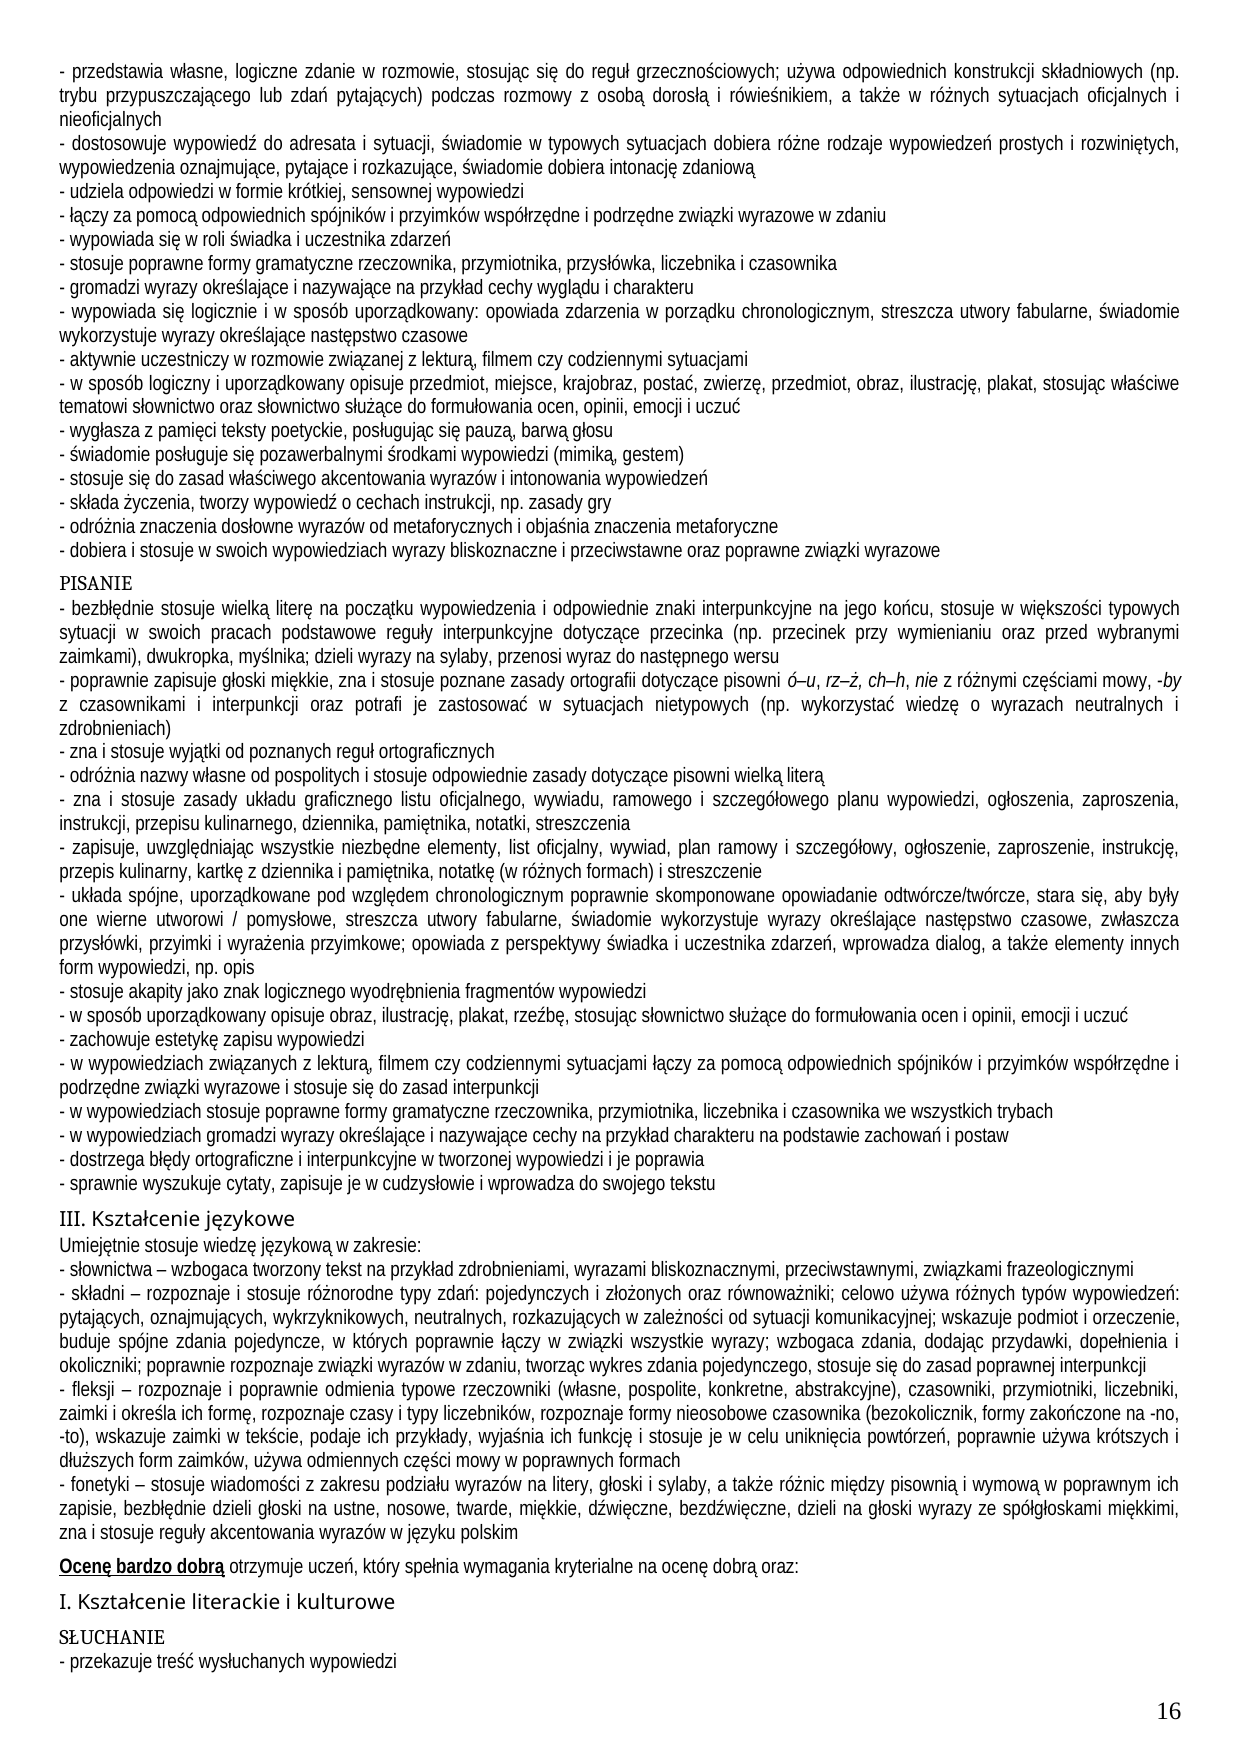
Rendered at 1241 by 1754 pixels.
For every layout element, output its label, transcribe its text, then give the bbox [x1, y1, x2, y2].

text - składa życzenia, tworzy wypowiedź o cechach instrukcji, np. zasady gry [59, 490, 1181, 514]
text - stosuje akapity jako znak logicznego wyodrębnienia fragmentów wypowiedzi [59, 979, 1181, 1003]
text - zna i stosuje wyjątki od poznanych reguł ortograficznych [59, 739, 1181, 763]
text - udziela odpowiedzi w formie krótkiej, sensownej wypowiedzi [59, 179, 1181, 203]
text PISANIE [59, 572, 1181, 596]
text - dobiera i stosuje w swoich wypowiedziach wyrazy bliskoznaczne i przeciwstawne oraz poprawne związki wyrazowe [59, 538, 1181, 562]
text - gromadzi wyrazy określające i nazywające na przykład cechy wyglądu i charakteru [59, 275, 1181, 299]
text - w sposób logiczny i uporządkowany opisuje przedmiot, miejsce, krajobraz, postać, zwierzę, przedmiot, obraz, ilustrację, plakat, stosując właściwe tematowi słownictwo oraz słownictwo służące do formułowania ocen, opinii, emocji i uczuć [59, 371, 1181, 418]
text - wygłasza z pamięci teksty poetyckie, posługując się pauzą, barwą głosu [59, 418, 1181, 442]
text - dostosowuje wypowiedź do adresata i sytuacji, świadomie w typowych sytuacjach dobiera różne rodzaje wypowiedzeń prostych i rozwiniętych, wypowiedzenia oznajmujące, pytające i rozkazujące, świadomie dobiera intonację zdaniową [59, 131, 1181, 179]
text - słownictwa – wzbogaca tworzony tekst na przykład zdrobnieniami, wyrazami bliskoznacznymi, przeciwstawnymi, związkami frazeologicznymi [59, 1257, 1181, 1281]
text - odróżnia znaczenia dosłowne wyrazów od metaforycznych i objaśnia znaczenia metaforyczne [59, 514, 1181, 538]
text - zna i stosuje zasady układu graﬁcznego listu oficjalnego, wywiadu, ramowego i szczegółowego planu wypowiedzi, ogłoszenia, zaproszenia, instrukcji, przepisu kulinarnego, dziennika, pamiętnika, notatki, streszczenia [59, 787, 1181, 835]
text - poprawnie zapisuje głoski miękkie, zna i stosuje poznane zasady ortograﬁi dotyczące pisowni ó–u, rz–ż, ch–h, nie z różnymi częściami mowy, -by z czasownikami i interpunkcji oraz potraﬁ je zastosować w sytuacjach nietypowych (np. wykorzystać wiedzę o wyrazach neutralnych i zdrobnieniach) [59, 668, 1181, 739]
text - wypowiada się w roli świadka i uczestnika zdarzeń [59, 227, 1181, 251]
text - sprawnie wyszukuje cytaty, zapisuje je w cudzysłowie i wprowadza do swojego tekstu [59, 1171, 1181, 1195]
text - zapisuje, uwzględniając wszystkie niezbędne elementy, list oficjalny, wywiad, plan ramowy i szczegółowy, ogłoszenie, zaproszenie, instrukcję, przepis kulinarny, kartkę z dziennika i pamiętnika, notatkę (w różnych formach) i streszczenie [59, 835, 1181, 883]
text - wypowiada się logicznie i w sposób uporządkowany: opowiada zdarzenia w porządku chronologicznym, streszcza utwory fabularne, świadomie wykorzystuje wyrazy określające następstwo czasowe [59, 299, 1181, 347]
text - dostrzega błędy ortograﬁczne i interpunkcyjne w tworzonej wypowiedzi i je poprawia [59, 1147, 1181, 1171]
text - aktywnie uczestniczy w rozmowie związanej z lekturą, ﬁlmem czy codziennymi sytuacjami [59, 347, 1181, 371]
text - w wypowiedziach gromadzi wyrazy określające i nazywające cechy na przykład charakteru na podstawie zachowań i postaw [59, 1123, 1181, 1147]
text - świadomie posługuje się pozawerbalnymi środkami wypowiedzi (mimiką, gestem) [59, 442, 1181, 466]
text III. Kształcenie językowe [59, 1204, 1181, 1233]
text - przedstawia własne, logiczne zdanie w rozmowie, stosując się do reguł grzecznościowych; używa odpowiednich konstrukcji składniowych (np. trybu przypuszczającego lub zdań pytających) podczas rozmowy z osobą dorosłą i rówieśnikiem, a także w różnych sytuacjach oficjalnych i nieoficjalnych [59, 59, 1181, 131]
text - stosuje się do zasad właściwego akcentowania wyrazów i intonowania wypowiedzeń [59, 466, 1181, 490]
text - stosuje poprawne formy gramatyczne rzeczownika, przymiotnika, przysłówka, liczebnika i czasownika [59, 251, 1181, 275]
text - bezbłędnie stosuje wielką literę na początku wypowiedzenia i odpowiednie znaki interpunkcyjne na jego końcu, stosuje w większości typowych sytuacji w swoich pracach podstawowe reguły interpunkcyjne dotyczące przecinka (np. przecinek przy wymienianiu oraz przed wybranymi zaimkami), dwukropka, myślnika; dzieli wyrazy na sylaby, przenosi wyraz do następnego wersu [59, 596, 1181, 668]
text - w wypowiedziach związanych z lekturą, ﬁlmem czy codziennymi sytuacjami łączy za pomocą odpowiednich spójników i przyimków współrzędne i podrzędne związki wyrazowe i stosuje się do zasad interpunkcji [59, 1051, 1181, 1099]
text I. Kształcenie literackie i kulturowe [59, 1587, 1181, 1616]
text - łączy za pomocą odpowiednich spójników i przyimków współrzędne i podrzędne związki wyrazowe w zdaniu [59, 203, 1181, 227]
text - fonetyki – stosuje wiadomości z zakresu podziału wyrazów na litery, głoski i sylaby, a także różnic między pisownią i wymową w poprawnym ich zapisie, bezbłędnie dzieli głoski na ustne, nosowe, twarde, miękkie, dźwięczne, bezdźwięczne, dzieli na głoski wyrazy ze spółgłoskami miękkimi, zna i stosuje reguły akcentowania wyrazów w języku polskim [59, 1472, 1181, 1544]
text - w sposób uporządkowany opisuje obraz, ilustrację, plakat, rzeźbę, stosując słownictwo służące do formułowania ocen i opinii, emocji i uczuć [59, 1003, 1181, 1027]
text Umiejętnie stosuje wiedzę językową w zakresie: [59, 1233, 1181, 1257]
text - przekazuje treść wysłuchanych wypowiedzi [59, 1649, 1181, 1673]
text - układa spójne, uporządkowane pod względem chronologicznym poprawnie skomponowane opowiadanie odtwórcze/twórcze, stara się, aby były one wierne utworowi / pomysłowe, streszcza utwory fabularne, świadomie wykorzystuje wyrazy określające następstwo czasowe, zwłaszcza przysłówki, przyimki i wyrażenia przyimkowe; opowiada z perspektywy świadka i uczestnika zdarzeń, wprowadza dialog, a także elementy innych form wypowiedzi, np. opis [59, 883, 1181, 979]
text - zachowuje estetykę zapisu wypowiedzi [59, 1027, 1181, 1051]
text - w wypowiedziach stosuje poprawne formy gramatyczne rzeczownika, przymiotnika, liczebnika i czasownika we wszystkich trybach [59, 1099, 1181, 1123]
text - ﬂeksji – rozpoznaje i poprawnie odmienia typowe rzeczowniki (własne, pospolite, konkretne, abstrakcyjne), czasowniki, przymiotniki, liczebniki, zaimki i określa ich formę, rozpoznaje czasy i typy liczebników, rozpoznaje formy nieosobowe czasownika (bezokolicznik, formy zakończone na -no, -to), wskazuje zaimki w tekście, podaje ich przykłady, wyjaśnia ich funkcję i stosuje je w celu uniknięcia powtórzeń, poprawnie używa krótszych i dłuższych form zaimków, używa odmiennych części mowy w poprawnych formach [59, 1376, 1181, 1472]
text - składni – rozpoznaje i stosuje różnorodne typy zdań: pojedynczych i złożonych oraz równoważniki; celowo używa różnych typów wypowiedzeń: pytających, oznajmujących, wykrzyknikowych, neutralnych, rozkazujących w zależności od sytuacji komunikacyjnej; wskazuje podmiot i orzeczenie, buduje spójne zdania pojedyncze, w których poprawnie łączy w związki wszystkie wyrazy; wzbogaca zdania, dodając przydawki, dopełnienia i okoliczniki; poprawnie rozpoznaje związki wyrazów w zdaniu, tworząc wykres zdania pojedynczego, stosuje się do zasad poprawnej interpunkcji [59, 1281, 1181, 1376]
text - odróżnia nazwy własne od pospolitych i stosuje odpowiednie zasady dotyczące pisowni wielką literą [59, 763, 1181, 787]
text SŁUCHANIE [59, 1625, 1181, 1649]
text Ocenę bardzo dobrą otrzymuje uczeń, który spełnia wymagania kryterialne na ocenę dobrą oraz: [59, 1554, 1181, 1578]
